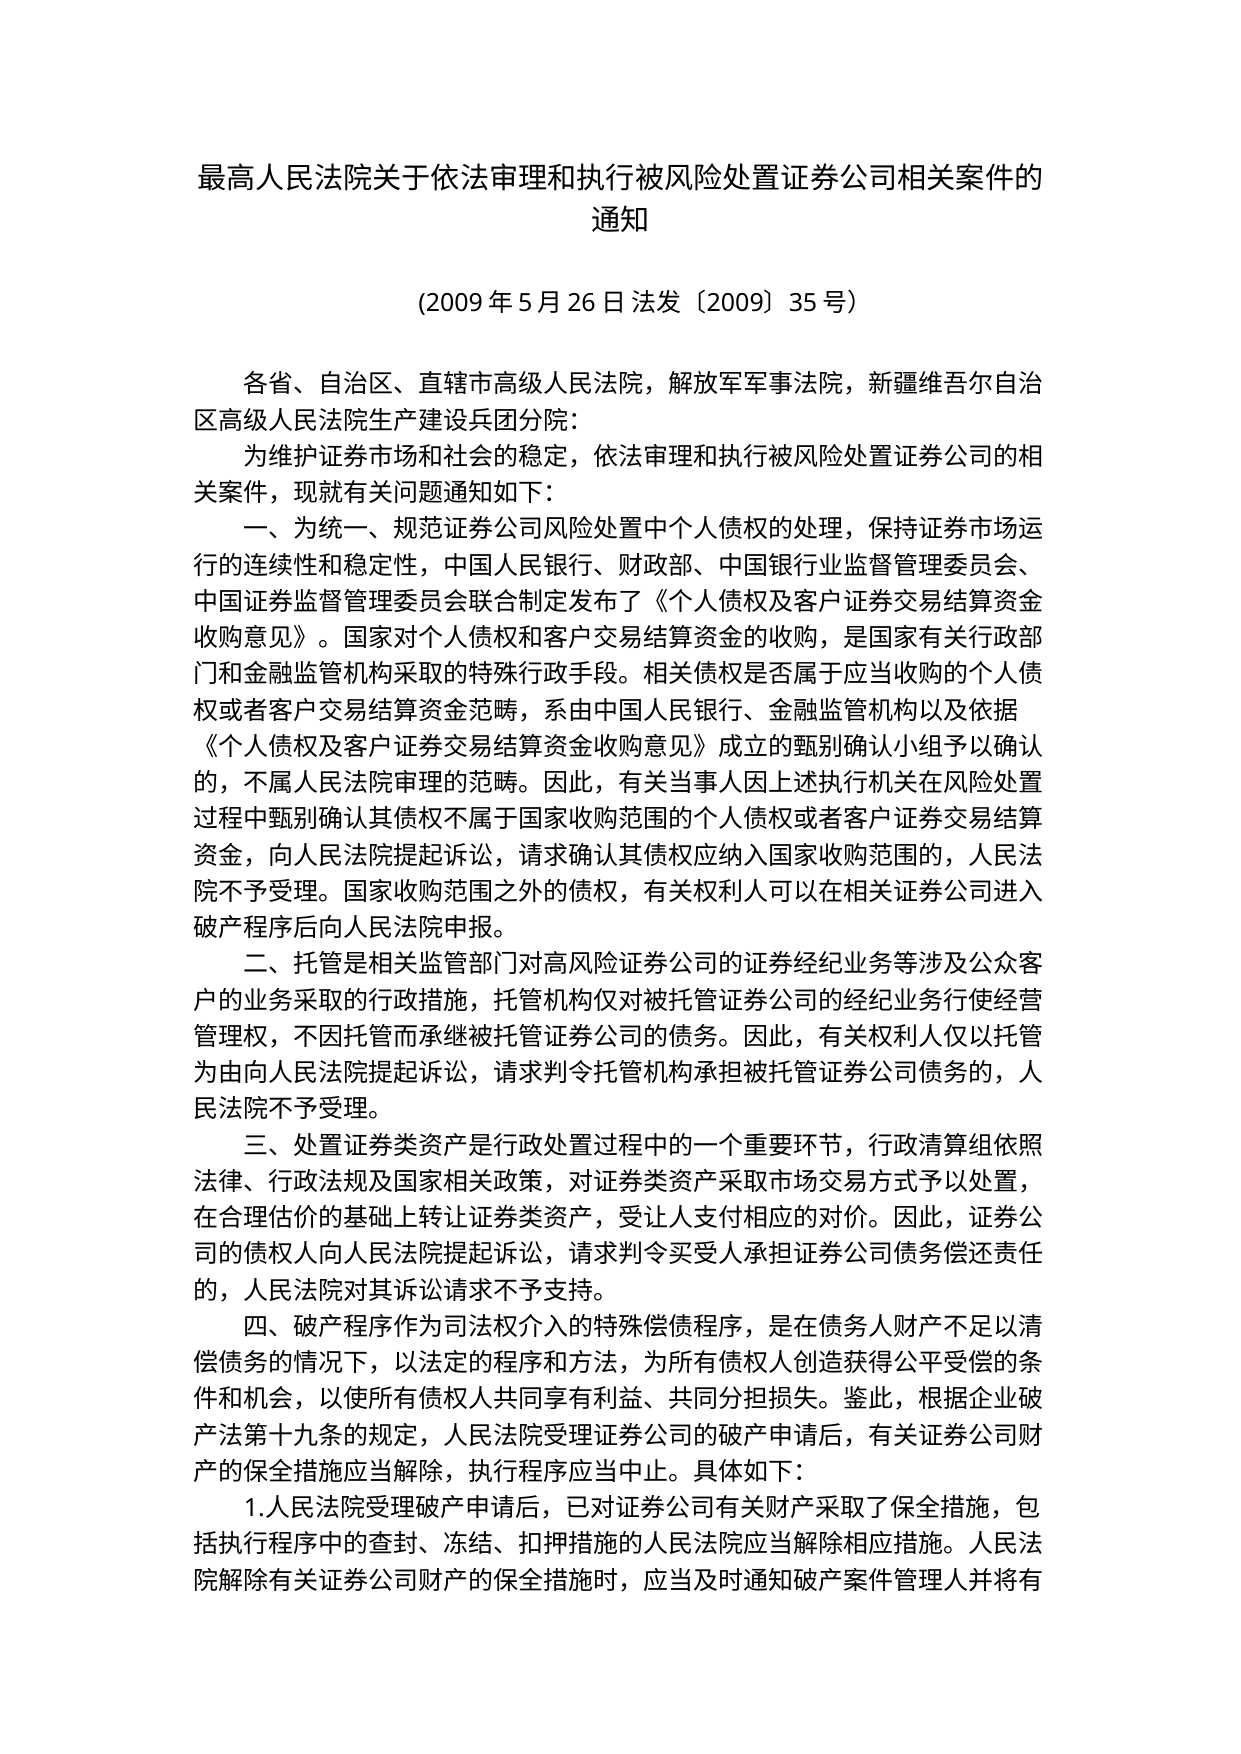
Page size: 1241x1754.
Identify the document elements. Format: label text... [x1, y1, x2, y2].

table_header 最高人民法院关于依法审理和执行被风险处置证券公司相关案件的通知 [188, 150, 1053, 244]
table_cell [188, 324, 1053, 1603]
table_cell (2009年5月26日 法发〔2009〕35号） [188, 244, 1053, 324]
